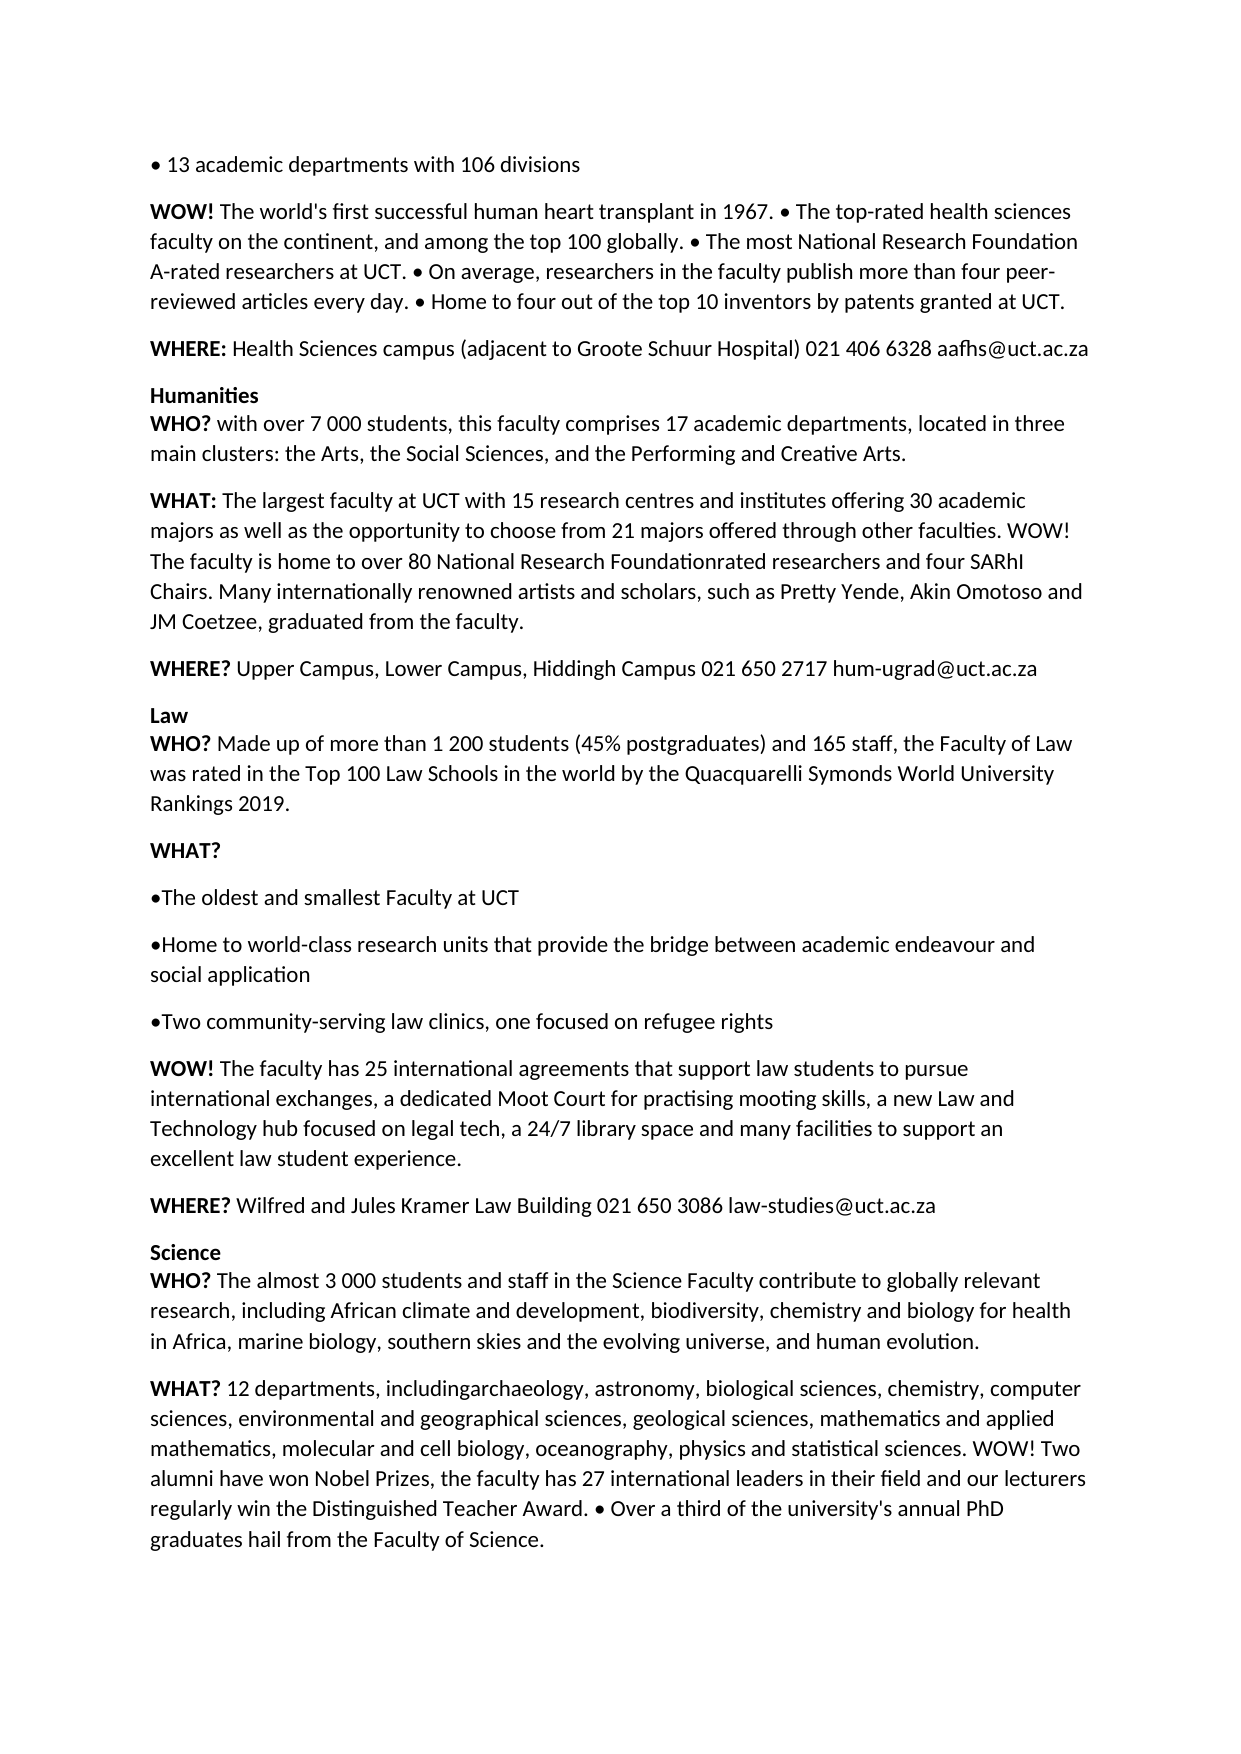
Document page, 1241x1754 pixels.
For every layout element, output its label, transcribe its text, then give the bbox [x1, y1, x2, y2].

text •Home to world-class research units that provide the bridge between academic endeavour and social application [150, 930, 1090, 988]
text WHERE? Upper Campus, Lower Campus, Hiddingh Campus 021 650 2717 hum-ugrad@uct.ac.za [150, 654, 1090, 682]
text Science [150, 1238, 1090, 1266]
text •The oldest and smallest Faculty at UCT [150, 883, 1090, 911]
text •Two community-serving law clinics, one focused on refugee rights [150, 1007, 1090, 1035]
text WHERE: Health Sciences campus (adjacent to Groote Schuur Hospital) 021 406 6328 aafhs@uct.ac.za [150, 334, 1090, 362]
text WOW! The faculty has 25 international agreements that support law students to pursue international exchanges, a dedicated Moot Court for practising mooting skills, a new Law and Technology hub focused on legal tech, a 24/7 library space and many facilities to support an excellent law student experience. [150, 1054, 1090, 1173]
text Humanities [150, 381, 1090, 409]
text WHAT: The largest faculty at UCT with 15 research centres and institutes offering 30 academic majors as well as the opportunity to choose from 21 majors offered through other faculties. WOW! The faculty is home to over 80 National Research Foundationrated researchers and four SARhI Chairs. Many internationally renowned artists and scholars, such as Pretty Yende, Akin Omotoso and JM Coetzee, graduated from the faculty. [150, 486, 1090, 635]
text WHO? with over 7 000 students, this faculty comprises 17 academic departments, located in three main clusters: the Arts, the Social Sciences, and the Performing and Creative Arts. [150, 409, 1090, 467]
text WHAT? [150, 836, 1090, 864]
text WHO? The almost 3 000 students and staff in the Science Faculty contribute to globally relevant research, including African climate and development, biodiversity, chemistry and biology for health in Africa, marine biology, southern skies and the evolving universe, and human evolution. [150, 1266, 1090, 1355]
text WHO? Made up of more than 1 200 students (45% postgraduates) and 165 staff, the Faculty of Law was rated in the Top 100 Law Schools in the world by the Quacquarelli Symonds World University Rankings 2019. [150, 729, 1090, 817]
text • 13 academic departments with 106 divisions [150, 150, 1090, 178]
text WOW! The world's first successful human heart transplant in 1967. • The top-rated health sciences faculty on the continent, and among the top 100 globally. • The most National Research Foundation A-rated researchers at UCT. • On average, researchers in the faculty publish more than four peer-reviewed articles every day. • Home to four out of the top 10 inventors by patents granted at UCT. [150, 197, 1090, 316]
text WHAT? 12 departments, includingarchaeology, astronomy, biological sciences, chemistry, computer sciences, environmental and geographical sciences, geological sciences, mathematics and applied mathematics, molecular and cell biology, oceanography, physics and statistical sciences. WOW! Two alumni have won Nobel Prizes, the faculty has 27 international leaders in their field and our lecturers regularly win the Distinguished Teacher Award. • Over a third of the university's annual PhD graduates hail from the Faculty of Science. [150, 1374, 1090, 1553]
text WHERE? Wilfred and Jules Kramer Law Building 021 650 3086 law-studies@uct.ac.za [150, 1191, 1090, 1219]
text Law [150, 701, 1090, 729]
